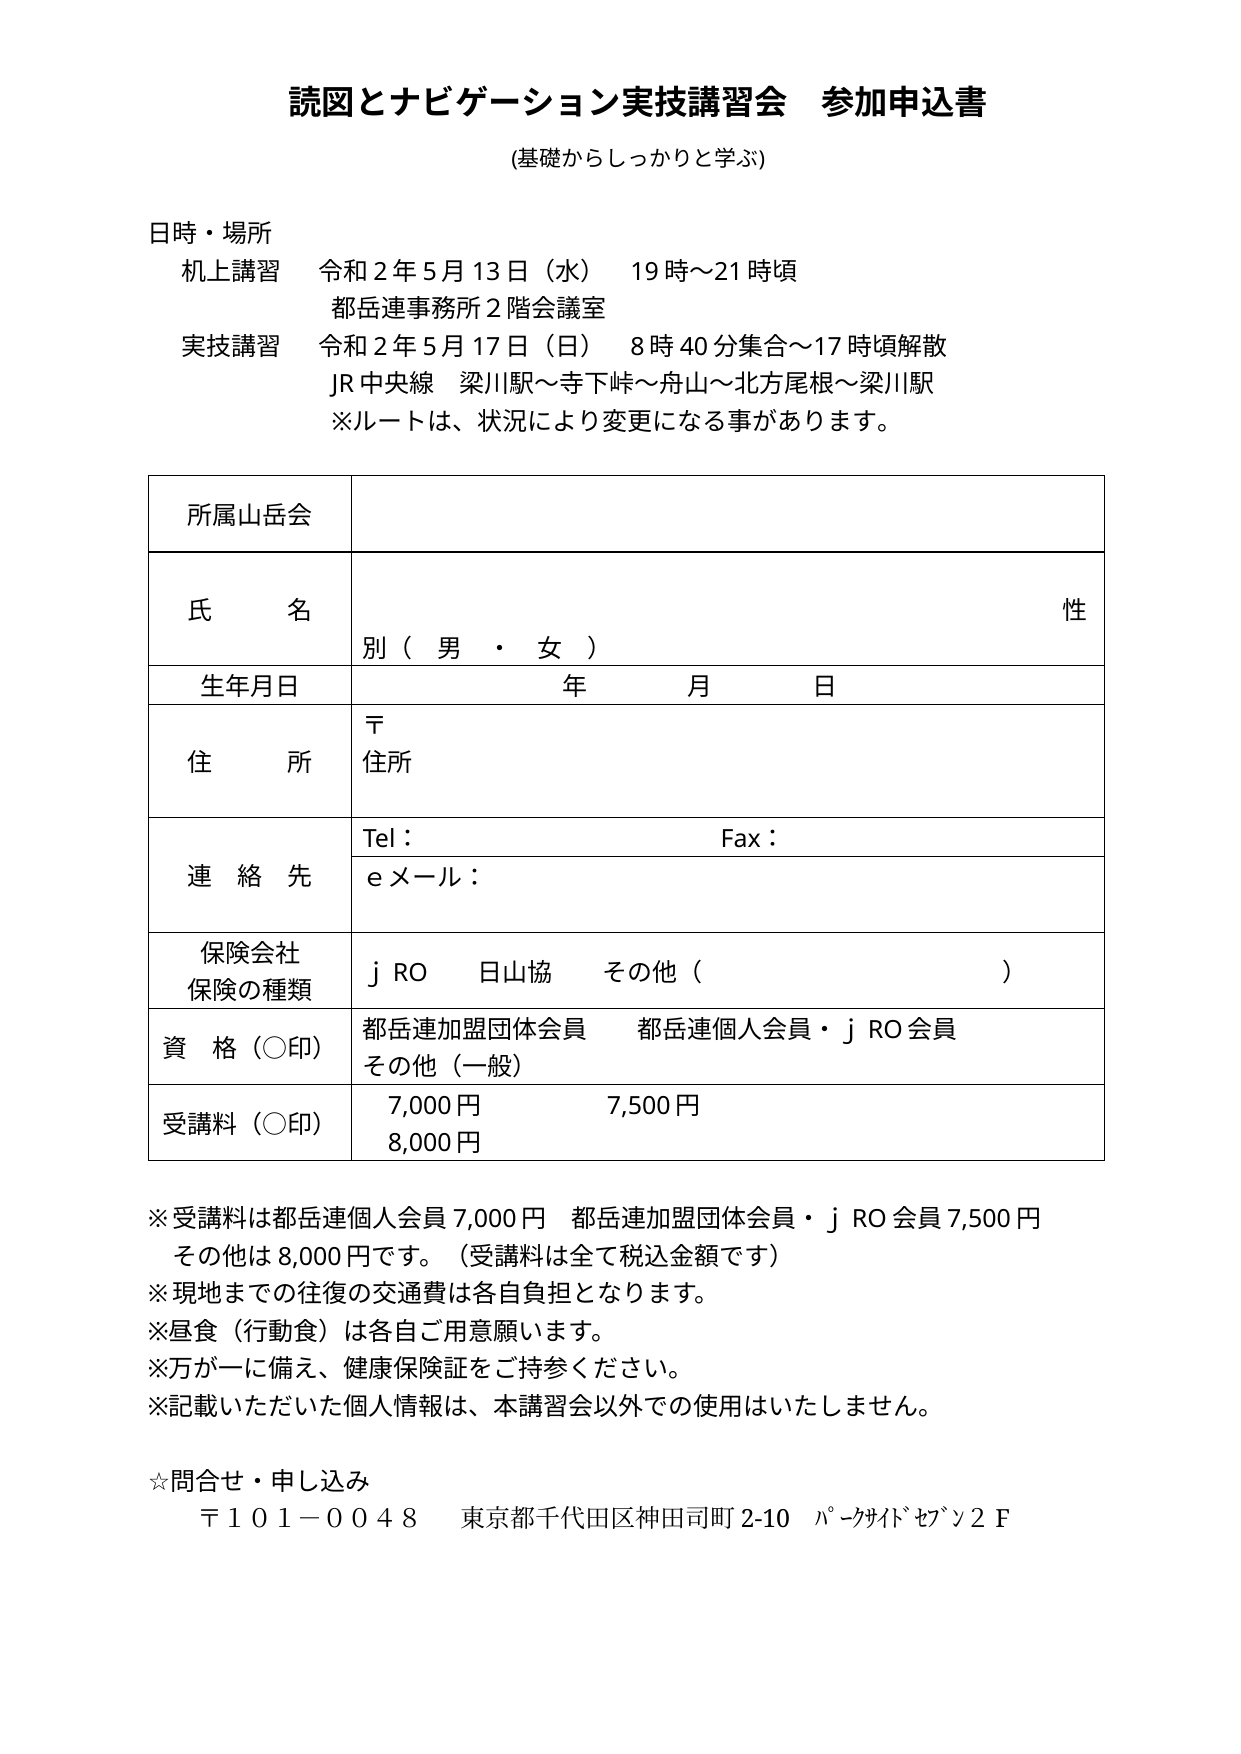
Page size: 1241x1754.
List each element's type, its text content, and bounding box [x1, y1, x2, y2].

text 都岳連事務所２階会議室 [148, 288, 1128, 325]
table_cell 住 所 [149, 705, 351, 817]
table_cell 7,000円 7,500円 8,000円 [352, 1085, 1104, 1160]
table_cell ｅメール： [352, 857, 1104, 932]
list その他は8,000円です。（受講料は全て税込金額です） [148, 1236, 1128, 1273]
text (基礎からしっかりと学ぶ) [148, 138, 1128, 175]
table_cell 年 月 日 [352, 666, 1104, 703]
text ※昼食（行動食）は各自ご用意願います。 [148, 1311, 1128, 1348]
list 受講料は都岳連個人会員7,000円 都岳連加盟団体会員・ｊRO会員7,500円 [148, 1198, 1128, 1236]
text 〒１０１－００４８ 東京都千代田区神田司町2-10 ﾊﾟｰｸｻｲﾄﾞｾﾌﾞﾝ２F [148, 1498, 1128, 1536]
table_cell ｊRO 日山協 その他（ ） [352, 933, 1104, 1008]
table_cell 〒 住所 [352, 705, 1104, 817]
table_header 所属山岳会 [149, 476, 351, 551]
list 現地までの往復の交通費は各自負担となります。 [148, 1273, 1128, 1311]
text JR中央線 梁川駅～寺下峠～舟山～北方尾根～梁川駅 [148, 363, 1128, 400]
text 読図とナビゲーション実技講習会 参加申込書 [148, 63, 1128, 138]
table_cell 生年月日 [149, 666, 351, 703]
table_cell 資 格（○印） [149, 1009, 351, 1084]
table_header [352, 476, 1104, 551]
text ☆問合せ・申し込み [148, 1461, 1128, 1498]
table_cell 保険会社 保険の種類 [149, 933, 351, 1008]
table_cell 受講料（○印） [149, 1085, 351, 1160]
text ※ルートは、状況により変更になる事があります。 [148, 400, 1128, 438]
text ※万が一に備え、健康保険証をご持参ください。 [148, 1348, 1128, 1386]
table_cell 都岳連加盟団体会員 都岳連個人会員・ｊRO会員 その他（一般） [352, 1009, 1104, 1084]
text 日時・場所 [148, 213, 1128, 250]
text ※記載いただいた個人情報は、本講習会以外での使用はいたしません。 [148, 1386, 1128, 1423]
text 机上講習 令和2年5月13日（水） 19時～21時頃 [148, 250, 1128, 288]
table_cell 連 絡 先 [149, 818, 351, 932]
text 実技講習 令和2年5月17日（日） 8時40分集合～17時頃解散 [148, 325, 1128, 363]
table_cell Tel： Fax： [352, 818, 1104, 856]
table_cell 性別（ 男 ・ 女 ） [352, 553, 1104, 665]
table_cell 氏 名 [149, 553, 351, 665]
